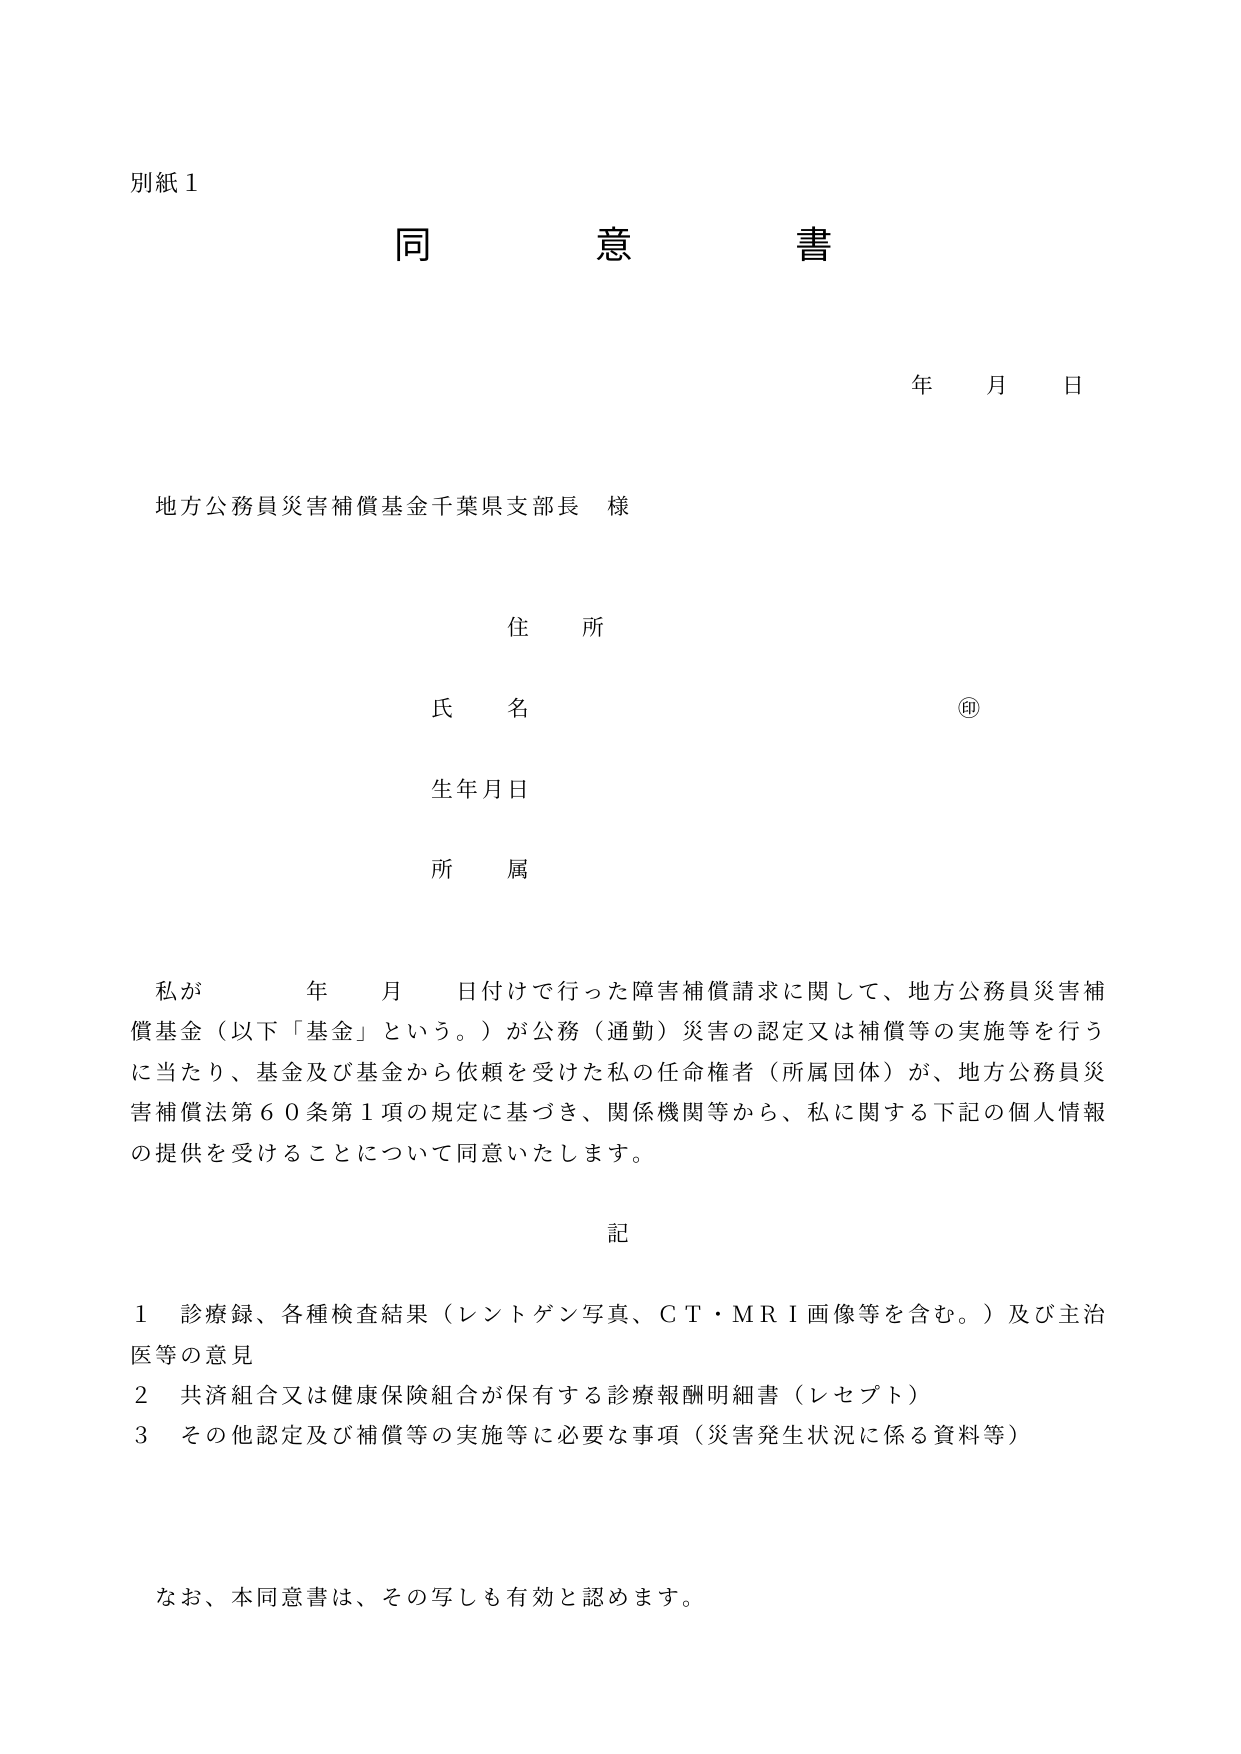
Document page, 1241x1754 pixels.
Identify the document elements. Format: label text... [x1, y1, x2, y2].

text 年 月 日 [131, 363, 1087, 404]
text １ 診療録、各種検査結果（レントゲン写真、ＣＴ・ＭＲＩ画像等を含む。）及び主治医等の意見 [131, 1293, 1109, 1374]
text 別紙１ [131, 161, 1109, 202]
text 住 所 [131, 606, 1109, 646]
text 所 属 [131, 848, 1109, 889]
text 同 意 書 [131, 202, 1109, 282]
text なお、本同意書は、その写しも有効と認めます。 [131, 1576, 1109, 1616]
text ３ その他認定及び補償等の実施等に必要な事項（災害発生状況に係る資料等） [131, 1414, 1109, 1454]
text 地方公務員災害補償基金千葉県支部長 様 [131, 484, 1109, 525]
text 生年月日 [131, 767, 1109, 808]
text ２ 共済組合又は健康保険組合が保有する診療報酬明細書（レセプト） [131, 1374, 1109, 1414]
text 記 [131, 1212, 1109, 1252]
text 氏 名 ㊞ [131, 687, 1109, 727]
text 私が 年 月 日付けで行った障害補償請求に関して、地方公務員災害補償基金（以下「基金」という。）が公務（通勤）災害の認定又は補償等の実施等を行うに当たり、基金及び基金から依頼を受けた私の任命権者（所属団体）が、地方公務員災害補償法第６０条第１項の規定に基づき、関係機関等から、私に関する下記の個人情報の提供を受けることについて同意いたします。 [131, 969, 1109, 1172]
